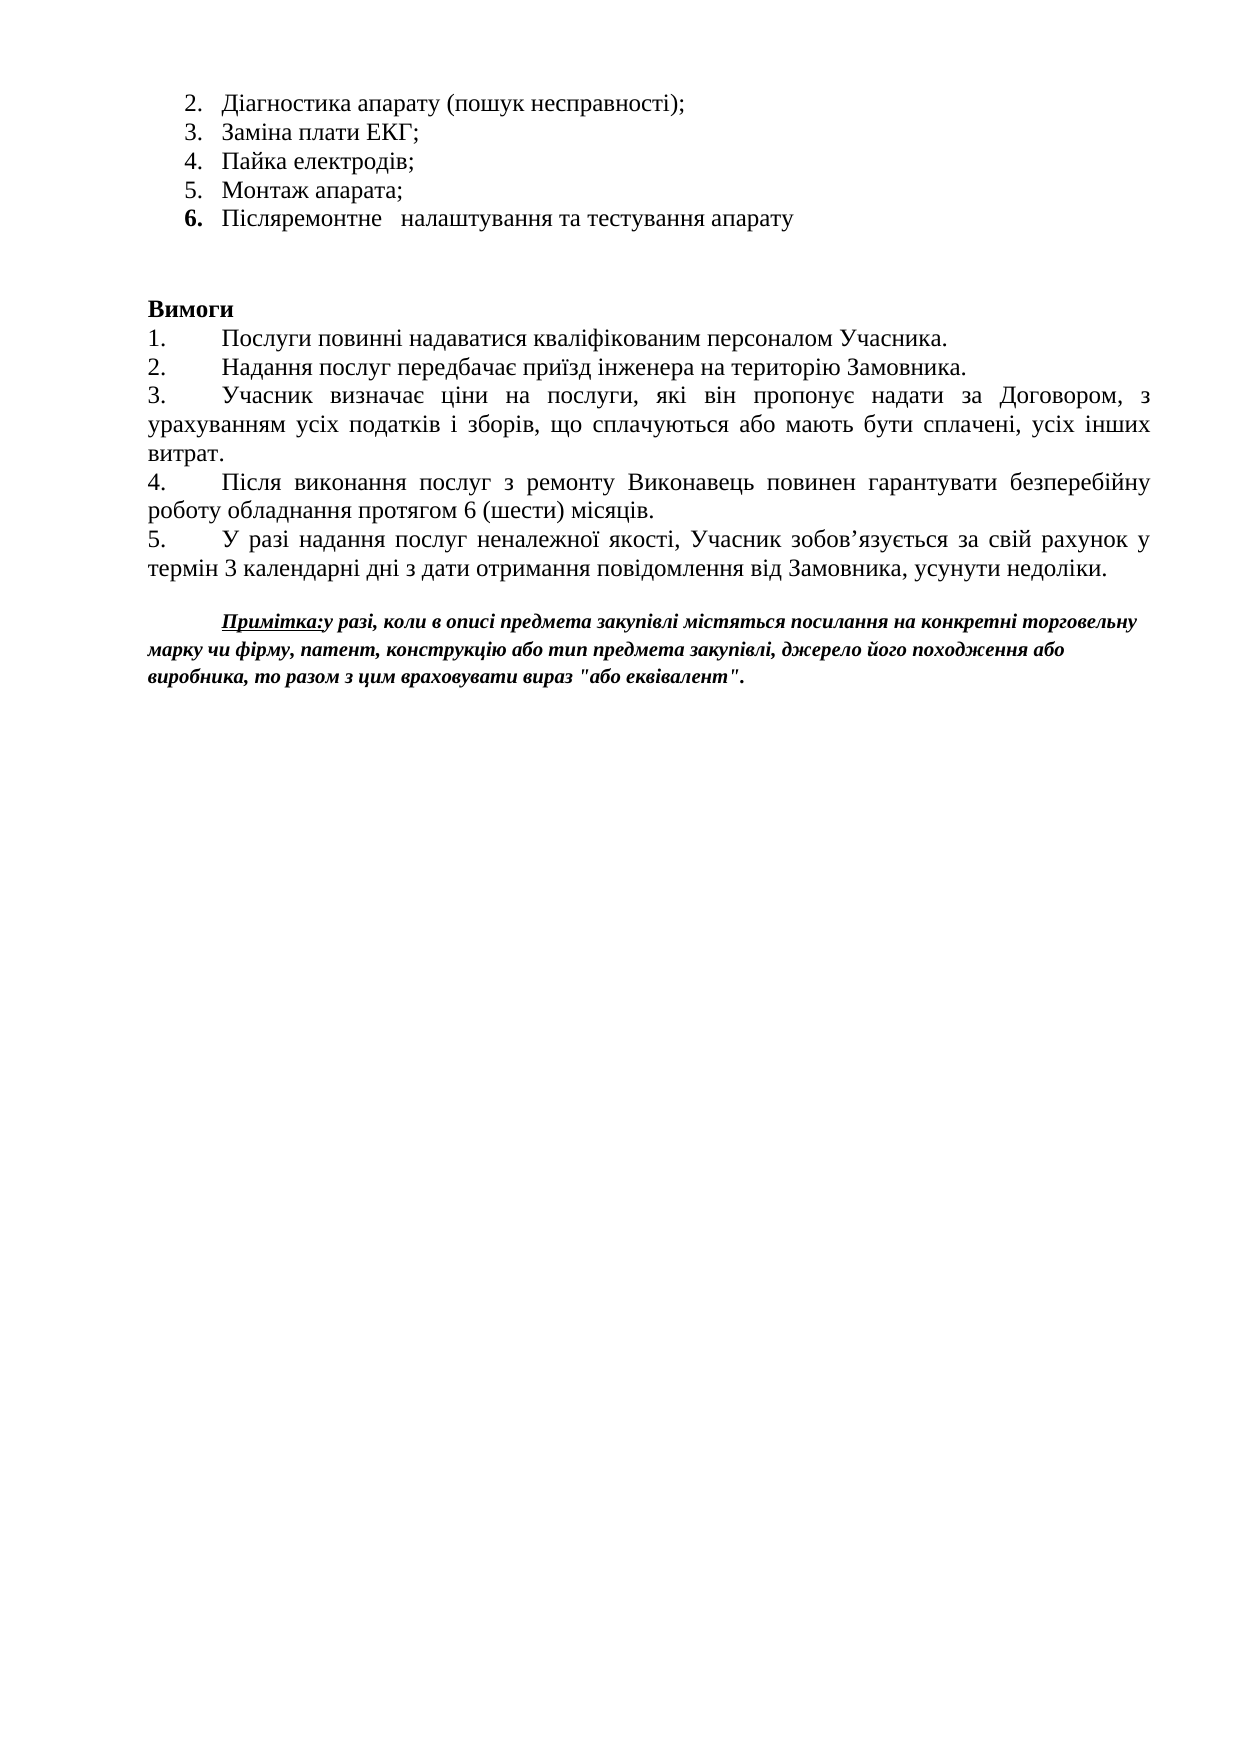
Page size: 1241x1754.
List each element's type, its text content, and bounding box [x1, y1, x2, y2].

list Пайка електродів; [184, 146, 1152, 175]
list У разі надання послуг неналежної якості, Учасник зобов’язується за свій рахунок у термін 3 календарні дні з дати отримання повідомлення від Замовника, усунути недоліки. [147, 524, 1152, 582]
list Монтаж апарата; [184, 175, 1152, 203]
text Вимоги [148, 294, 1152, 323]
list Послуги повинні надаватися кваліфікованим персоналом Учасника. [147, 323, 1152, 352]
list Заміна плати ЕКГ; [184, 117, 1152, 146]
list Надання послуг передбачає приїзд інженера на територію Замовника. [147, 352, 1152, 380]
list Діагностика апарату (пошук несправності); [184, 88, 1152, 117]
text Примітка:у разі, коли в описі предмета закупівлі містяться посилання на конкретні торговельну марку чи фірму, патент, конструкцію або тип предмета закупівлі, джерело його походження або виробника, то разом з цим враховувати вираз "або еквівалент". [148, 609, 1152, 688]
list Після виконання послуг з ремонту Виконавець повинен гарантувати безперебійну роботу обладнання протягом 6 (шести) місяців. [147, 467, 1152, 524]
list Учасник визначає ціни на послуги, які він пропонує надати за Договором, з урахуванням усіх податків і зборів, що сплачуються або мають бути сплачені, усіх інших витрат. [147, 380, 1152, 467]
list Післяремонтне налаштування та тестування апарату [184, 203, 1152, 232]
